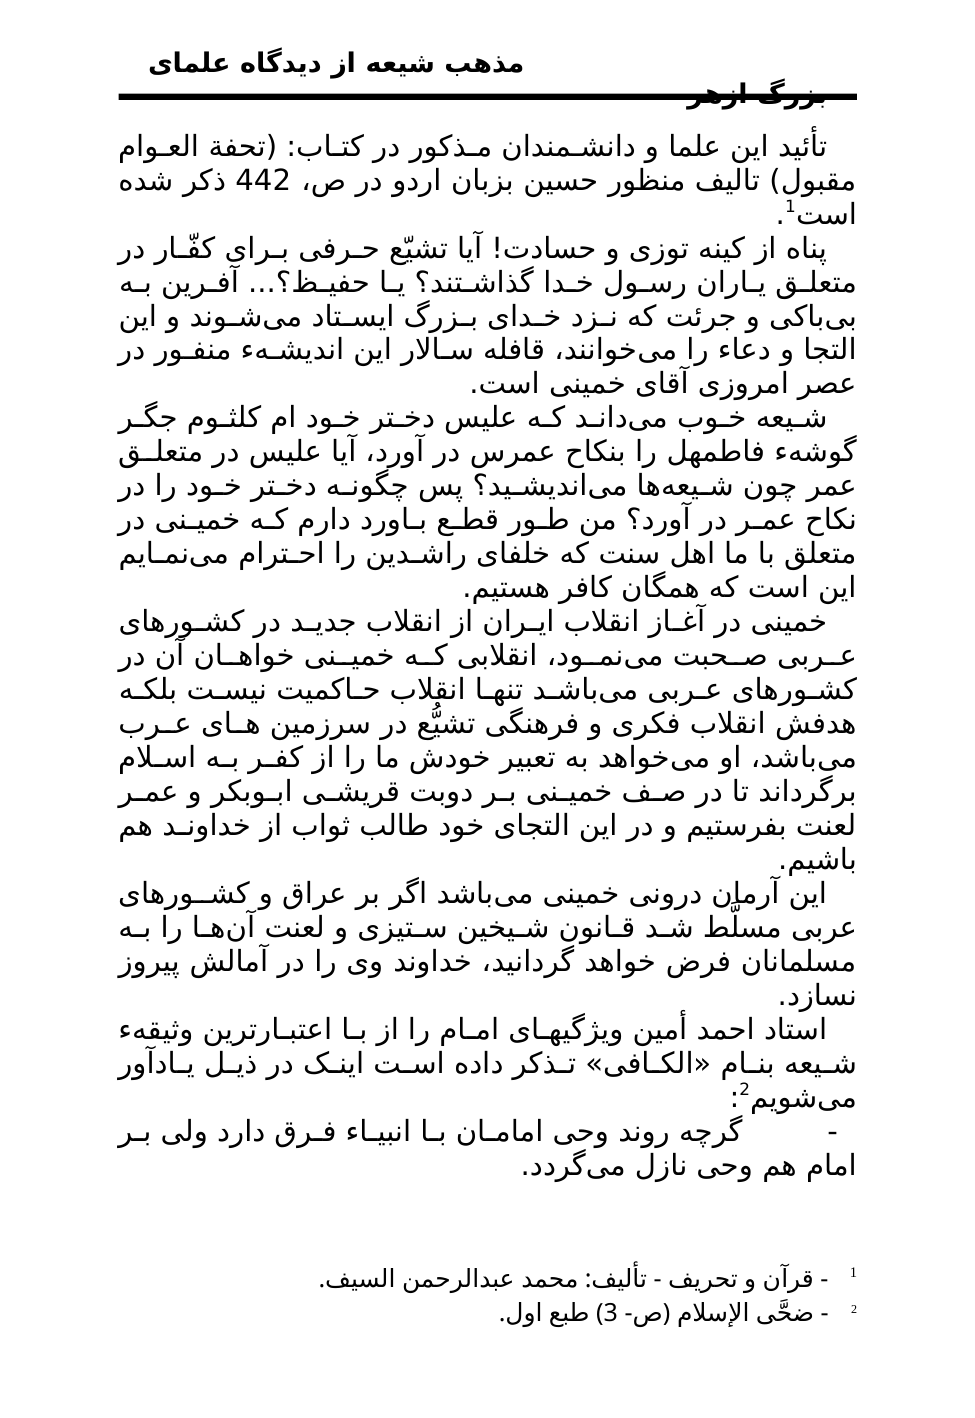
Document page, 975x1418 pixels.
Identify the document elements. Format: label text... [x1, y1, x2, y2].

text تأئید این علما و دانشمندان مذکور در کتاب: (تحفة العوام مقبول) تالیف منظور حسین بزبان اردو در ص، 442 ذکر شده است. [118, 129, 857, 231]
text شیعه خوب می‌داند که علیس دختر خود ام کلثوم جگر گوشهء فاطمهل را بنکاح عمرس در آورد، آیا علیس در متعلق عمر چون شیعه‌ها می‌اندیشید؟ پس چگونه دختر خود را در نکاح عمر در آورد؟ من طور قطع باورد دارم که خمینی در متعلق با ما اهل سنت که خلفای راشدین را احترام می‌نمایم این است که همگان کافر هستیم. [118, 401, 857, 604]
list گرچه روند وحی امامان با انبیاء فرق دارد ولی بر امام هم وحی نازل می‌گردد. [118, 1114, 857, 1182]
text استاد احمد أمین ویژگیهای امام را از با اعتبارترین وثیقهء شیعه بنام «الکافی» تذکر داده است اینک در ذیل یادآور می‌شویم: [118, 1012, 857, 1114]
text این آرمان درونی خمینی می‌باشد اگر بر عراق و کشورهای عربی مسلَّط شد قانون شیخین ستیزی و لعنت آن‌ها را به مسلمانان فرض خواهد گردانید، خداوند وی را در آمالش پیروز نسازد. [118, 876, 857, 1012]
text پناه از کینه توزی و حسادت! آیا تشیّع حرفی برای کفّار در متعلق یاران رسول خدا گذاشتند؟ یا حفیظ؟... آفرین به بی‌باکی و جرئت که نزد خدای بزرگ ایستاد می‌شوند و این التجا و دعاء را می‌خوانند، قافله سالار این اندیشهء منفور در عصر امروزی آقای خمینی است. [118, 231, 857, 401]
text خمینی در آغاز انقلاب ایران از انقلاب جدید در کشورهای عربی صحبت می‌نمود، انقلابی که خمینی خواهان آن در کشورهای عربی می‌باشد تنها انقلاب حاکمیت نیست بلکه هدفش انقلاب فکری و فرهنگی تشیُّع در سرزمین های عرب می‌باشد، او می‌خواهد به تعبیر خودش ما را از کفر به اسلام برگرداند تا در صف خمینی بر دوبت قریشی ابوبکر و عمر لعنت بفرستیم و در این التجای خود طالب ثواب از خداوند هم باشیم. [118, 604, 857, 876]
